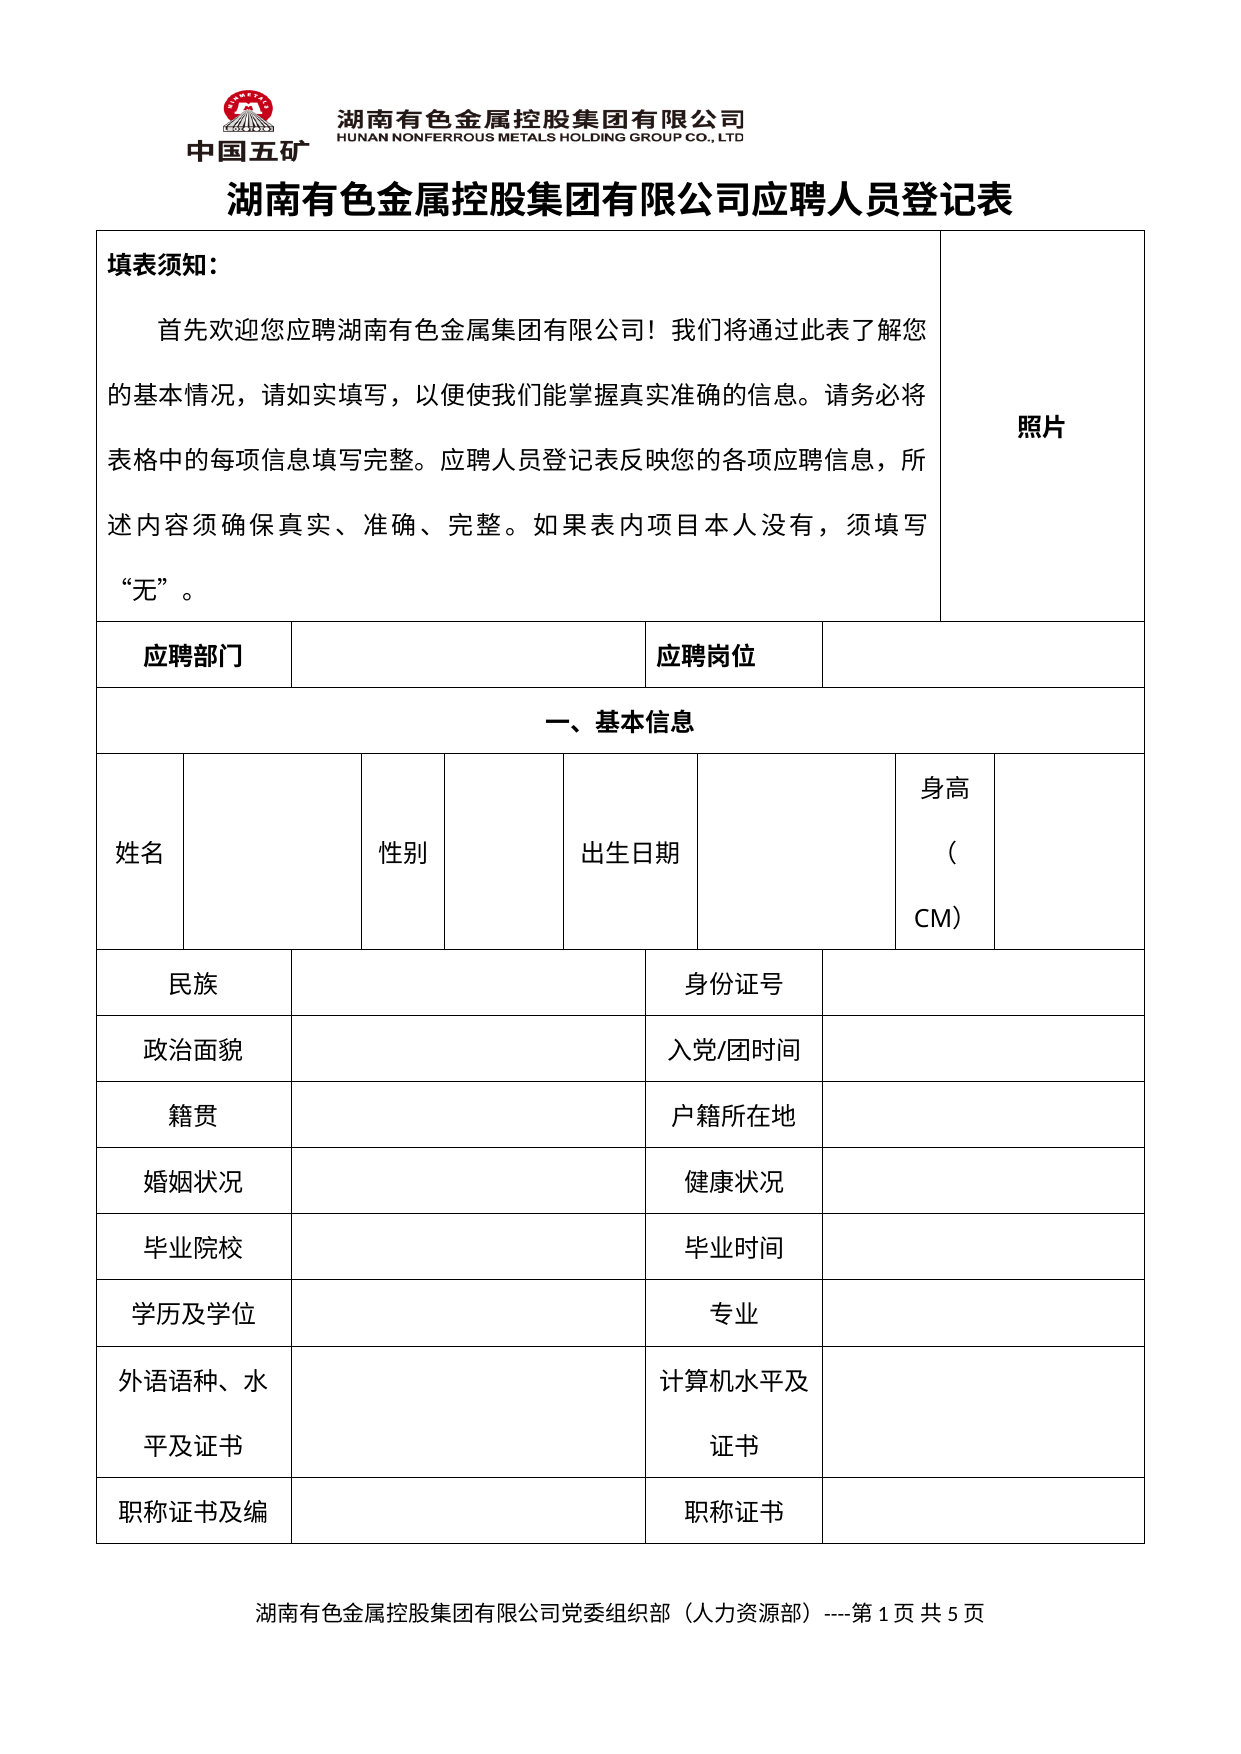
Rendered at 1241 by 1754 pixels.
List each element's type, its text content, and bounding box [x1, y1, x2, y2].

table_cell [292, 622, 645, 687]
table_cell 身高（CM） [896, 754, 994, 949]
table_cell 民族 [97, 950, 291, 1015]
table_cell 学历及学位 [97, 1280, 291, 1346]
table_cell [823, 1478, 1144, 1543]
table_cell [823, 1347, 1144, 1477]
table_cell [292, 1082, 645, 1147]
table_cell 入党/团时间 [646, 1016, 822, 1081]
table_cell 专业 [646, 1280, 822, 1346]
table_cell 外语语种、水平及证书 [97, 1347, 291, 1477]
table_cell 性别 [362, 754, 444, 949]
table_cell [823, 1016, 1144, 1081]
table_cell 身份证号 [646, 950, 822, 1015]
table_cell 一、基本信息 [97, 688, 1144, 753]
table_header 照片 [941, 231, 1144, 621]
table_cell 籍贯 [97, 1082, 291, 1147]
table_cell [292, 1347, 645, 1477]
table_cell 应聘部门 [97, 622, 291, 687]
table_cell 婚姻状况 [97, 1148, 291, 1213]
table_cell 健康状况 [646, 1148, 822, 1213]
table_cell 出生日期 [564, 754, 697, 949]
table_cell [823, 950, 1144, 1015]
table_cell 户籍所在地 [646, 1082, 822, 1147]
table_header 填表须知： 首先欢迎您应聘湖南有色金属集团有限公司！我们将通过此表了解您的基本情况，请如实填写，以便使我们能掌握真实准确的信息。请务必将表格中的每项信息填写完整。应聘人员登记表反映您的各项应聘信息，所述内容须确保真实、准确、完整。如果表内项目本人没有，须填写“无”。 [97, 231, 940, 621]
table_cell [823, 1082, 1144, 1147]
table_cell 职称证书及编号 [97, 1478, 291, 1543]
table_cell [823, 1214, 1144, 1279]
table_cell 毕业院校 [97, 1214, 291, 1279]
table_cell [995, 754, 1144, 949]
table_cell [292, 950, 645, 1015]
table_cell [184, 754, 361, 949]
table_cell 职称证书 取得时间 [646, 1478, 822, 1543]
table_cell 政治面貌 [97, 1016, 291, 1081]
table_cell 应聘岗位 [646, 622, 822, 687]
table_cell 毕业时间 [646, 1214, 822, 1279]
table_cell [823, 1280, 1144, 1346]
table_cell [292, 1478, 645, 1543]
table_cell 姓名 [97, 754, 183, 949]
table_cell [292, 1214, 645, 1279]
table_cell [292, 1148, 645, 1213]
picture [187, 90, 744, 162]
table_cell [445, 754, 563, 949]
table_cell [292, 1016, 645, 1081]
table_cell [823, 1148, 1144, 1213]
table_cell [698, 754, 895, 949]
table_cell [292, 1280, 645, 1346]
text 湖南有色金属控股集团有限公司应聘人员登记表 [187, 165, 1053, 230]
table_cell [823, 622, 1144, 687]
table_cell 计算机水平及证书 [646, 1347, 822, 1477]
